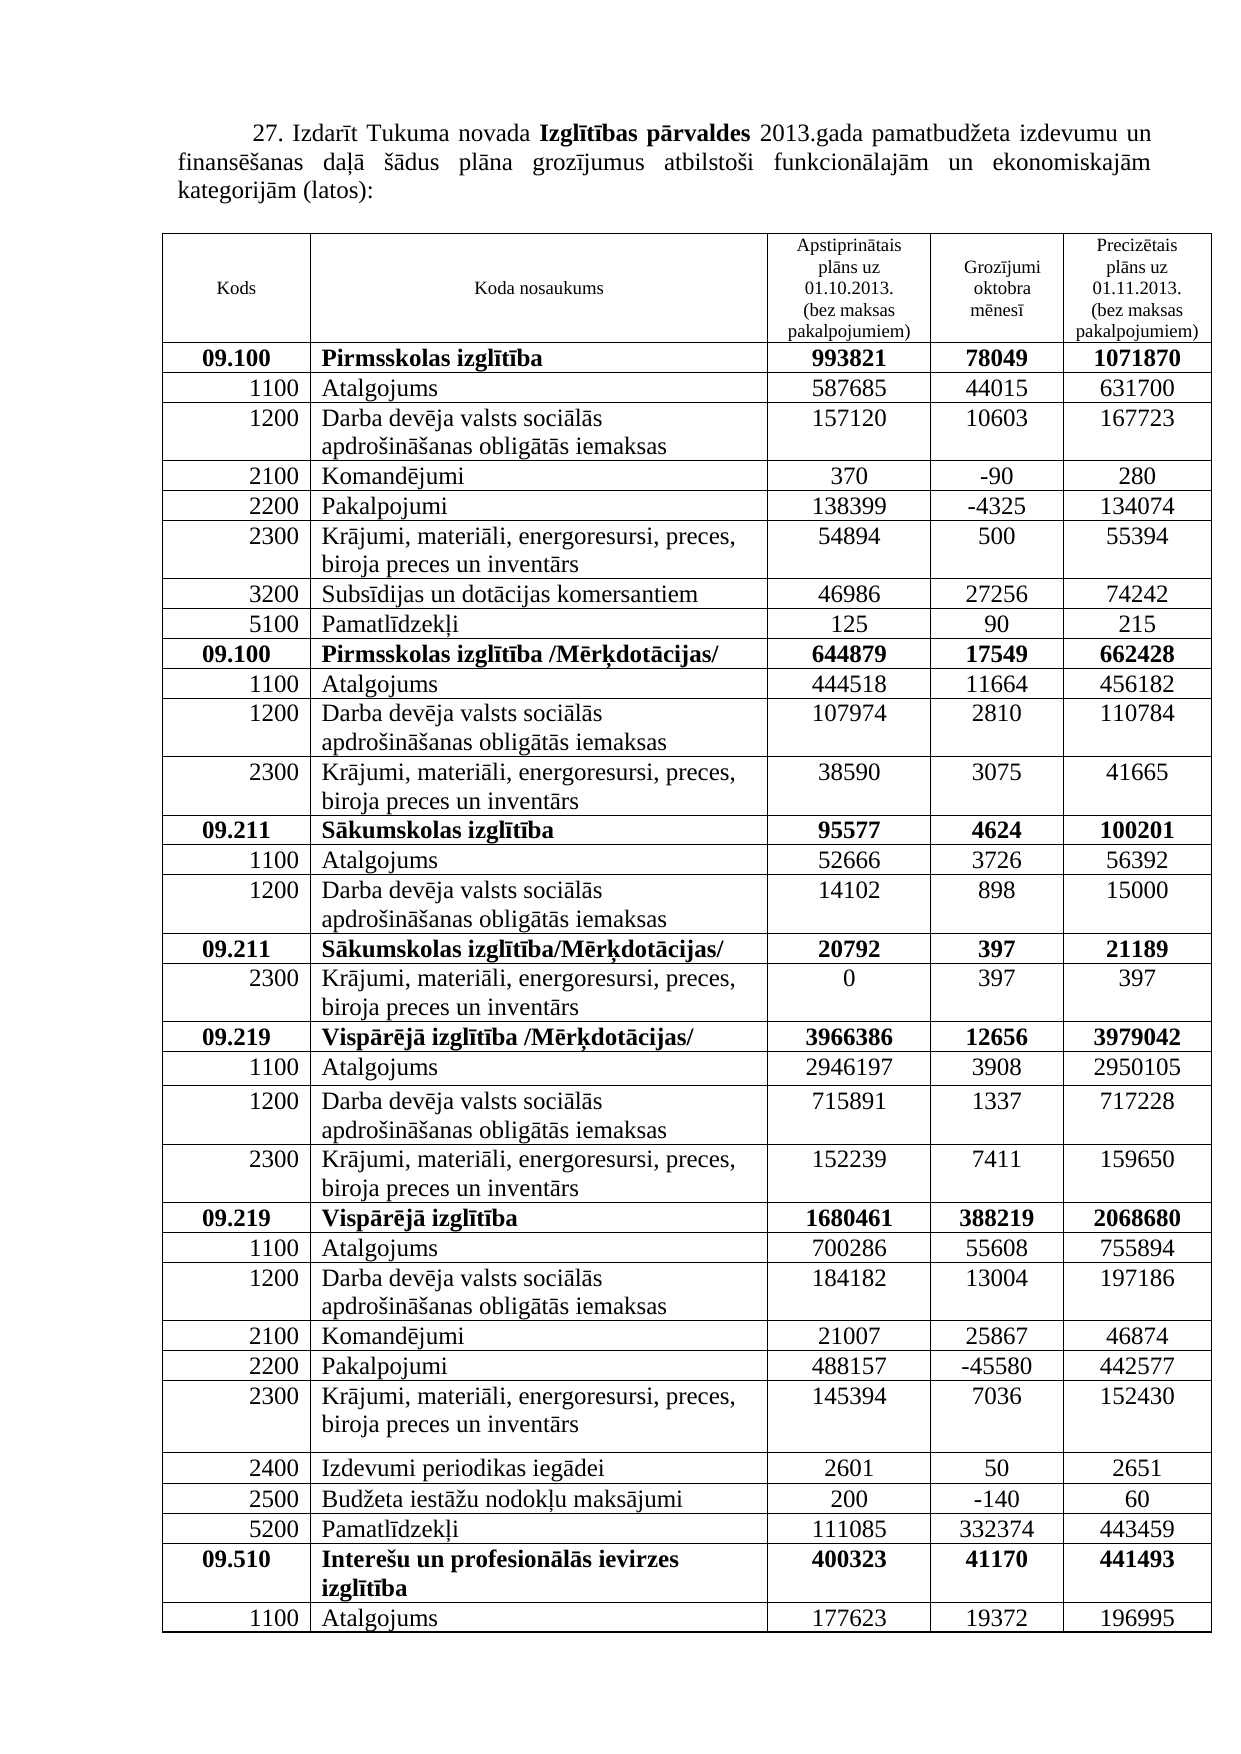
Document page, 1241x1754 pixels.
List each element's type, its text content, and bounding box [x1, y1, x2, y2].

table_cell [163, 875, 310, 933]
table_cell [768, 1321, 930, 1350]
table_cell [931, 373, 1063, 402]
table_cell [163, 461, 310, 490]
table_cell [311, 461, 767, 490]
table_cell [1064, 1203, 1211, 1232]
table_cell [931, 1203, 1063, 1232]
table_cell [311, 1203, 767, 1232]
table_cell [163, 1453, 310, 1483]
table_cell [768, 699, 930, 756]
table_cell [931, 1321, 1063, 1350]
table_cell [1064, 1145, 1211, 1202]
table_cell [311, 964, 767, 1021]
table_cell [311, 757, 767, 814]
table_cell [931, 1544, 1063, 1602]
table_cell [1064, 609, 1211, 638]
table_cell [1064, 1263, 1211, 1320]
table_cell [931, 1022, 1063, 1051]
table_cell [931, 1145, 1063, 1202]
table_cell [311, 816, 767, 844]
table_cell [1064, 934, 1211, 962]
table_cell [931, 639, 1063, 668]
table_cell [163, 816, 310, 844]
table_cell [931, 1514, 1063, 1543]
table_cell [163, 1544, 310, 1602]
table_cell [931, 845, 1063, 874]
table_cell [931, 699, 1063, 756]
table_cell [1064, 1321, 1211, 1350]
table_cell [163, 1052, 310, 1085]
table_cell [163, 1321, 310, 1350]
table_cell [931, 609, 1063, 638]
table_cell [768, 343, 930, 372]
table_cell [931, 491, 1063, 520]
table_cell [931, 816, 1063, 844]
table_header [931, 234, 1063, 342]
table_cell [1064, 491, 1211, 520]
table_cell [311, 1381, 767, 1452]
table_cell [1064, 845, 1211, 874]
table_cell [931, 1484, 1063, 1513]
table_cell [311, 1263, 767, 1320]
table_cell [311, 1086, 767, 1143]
text 27. Izdarīt Tukuma novada Izglītības pārvaldes 2013.gada pamatbudžeta izdevumu un finansēšanas daļā šādus plāna grozījumus atbilstoši funkcionālajām un ekonomiskajām kategorijām (latos): [177, 118, 1152, 204]
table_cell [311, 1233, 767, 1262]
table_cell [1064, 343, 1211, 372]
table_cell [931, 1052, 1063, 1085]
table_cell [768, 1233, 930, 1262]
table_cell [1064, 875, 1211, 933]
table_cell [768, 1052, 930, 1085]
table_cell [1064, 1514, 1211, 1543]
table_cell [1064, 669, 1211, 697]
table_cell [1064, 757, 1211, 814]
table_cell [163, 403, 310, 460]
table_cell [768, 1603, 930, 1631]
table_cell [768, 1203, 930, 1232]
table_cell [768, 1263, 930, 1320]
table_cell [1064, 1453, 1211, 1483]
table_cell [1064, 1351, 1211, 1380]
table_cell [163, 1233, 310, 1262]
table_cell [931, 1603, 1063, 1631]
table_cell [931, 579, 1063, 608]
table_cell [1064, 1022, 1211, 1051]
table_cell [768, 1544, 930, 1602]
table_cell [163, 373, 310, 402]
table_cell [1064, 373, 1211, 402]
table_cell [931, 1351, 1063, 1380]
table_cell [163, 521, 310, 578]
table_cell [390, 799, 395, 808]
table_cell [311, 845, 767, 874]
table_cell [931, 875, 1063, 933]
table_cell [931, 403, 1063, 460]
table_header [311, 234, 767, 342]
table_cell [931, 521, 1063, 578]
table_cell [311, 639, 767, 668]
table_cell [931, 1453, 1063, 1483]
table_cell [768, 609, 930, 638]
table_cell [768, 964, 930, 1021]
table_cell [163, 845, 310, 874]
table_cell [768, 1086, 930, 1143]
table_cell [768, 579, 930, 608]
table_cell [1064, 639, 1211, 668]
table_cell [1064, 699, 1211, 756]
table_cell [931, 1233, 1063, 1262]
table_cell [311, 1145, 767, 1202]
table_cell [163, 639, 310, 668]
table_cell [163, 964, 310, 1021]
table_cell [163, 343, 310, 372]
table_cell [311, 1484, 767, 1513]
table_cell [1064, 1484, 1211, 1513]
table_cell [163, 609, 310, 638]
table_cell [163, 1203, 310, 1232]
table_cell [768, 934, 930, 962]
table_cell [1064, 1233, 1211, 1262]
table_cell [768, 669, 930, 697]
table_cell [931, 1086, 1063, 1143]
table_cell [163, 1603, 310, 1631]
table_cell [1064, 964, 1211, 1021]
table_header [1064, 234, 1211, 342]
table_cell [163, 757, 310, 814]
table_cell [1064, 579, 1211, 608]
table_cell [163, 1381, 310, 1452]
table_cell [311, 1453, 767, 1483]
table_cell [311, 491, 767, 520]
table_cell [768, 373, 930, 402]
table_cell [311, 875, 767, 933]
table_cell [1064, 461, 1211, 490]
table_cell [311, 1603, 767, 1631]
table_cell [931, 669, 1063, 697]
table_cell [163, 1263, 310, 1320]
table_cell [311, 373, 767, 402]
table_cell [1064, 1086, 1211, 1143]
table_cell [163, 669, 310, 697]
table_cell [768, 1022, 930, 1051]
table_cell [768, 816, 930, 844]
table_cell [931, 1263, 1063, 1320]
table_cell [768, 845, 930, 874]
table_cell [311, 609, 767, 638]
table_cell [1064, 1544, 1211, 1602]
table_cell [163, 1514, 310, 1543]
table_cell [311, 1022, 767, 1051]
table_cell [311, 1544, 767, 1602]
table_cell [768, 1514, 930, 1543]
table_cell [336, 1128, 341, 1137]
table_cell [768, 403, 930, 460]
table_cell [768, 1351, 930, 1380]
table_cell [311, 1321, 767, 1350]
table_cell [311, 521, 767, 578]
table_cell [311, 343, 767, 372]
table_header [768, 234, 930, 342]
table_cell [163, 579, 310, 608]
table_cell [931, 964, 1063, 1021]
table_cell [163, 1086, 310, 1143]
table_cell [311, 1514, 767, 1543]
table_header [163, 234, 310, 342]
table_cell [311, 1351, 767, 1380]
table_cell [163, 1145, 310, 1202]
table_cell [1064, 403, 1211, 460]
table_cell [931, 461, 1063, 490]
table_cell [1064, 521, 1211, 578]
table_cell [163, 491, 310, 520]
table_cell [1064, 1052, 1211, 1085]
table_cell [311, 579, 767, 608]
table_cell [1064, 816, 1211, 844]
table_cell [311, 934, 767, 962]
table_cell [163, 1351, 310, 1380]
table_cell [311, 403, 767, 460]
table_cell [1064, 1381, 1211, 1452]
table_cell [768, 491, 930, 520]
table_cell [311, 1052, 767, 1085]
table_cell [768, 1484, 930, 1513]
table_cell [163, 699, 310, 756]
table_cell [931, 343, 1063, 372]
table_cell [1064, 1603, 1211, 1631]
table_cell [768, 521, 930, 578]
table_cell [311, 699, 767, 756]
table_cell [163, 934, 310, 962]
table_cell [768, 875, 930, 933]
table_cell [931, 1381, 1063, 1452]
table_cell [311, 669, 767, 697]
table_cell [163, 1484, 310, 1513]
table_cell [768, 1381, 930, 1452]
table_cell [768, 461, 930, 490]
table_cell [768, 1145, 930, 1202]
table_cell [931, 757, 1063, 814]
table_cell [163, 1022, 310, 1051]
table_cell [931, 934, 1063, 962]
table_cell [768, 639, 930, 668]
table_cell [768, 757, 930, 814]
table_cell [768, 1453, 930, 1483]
